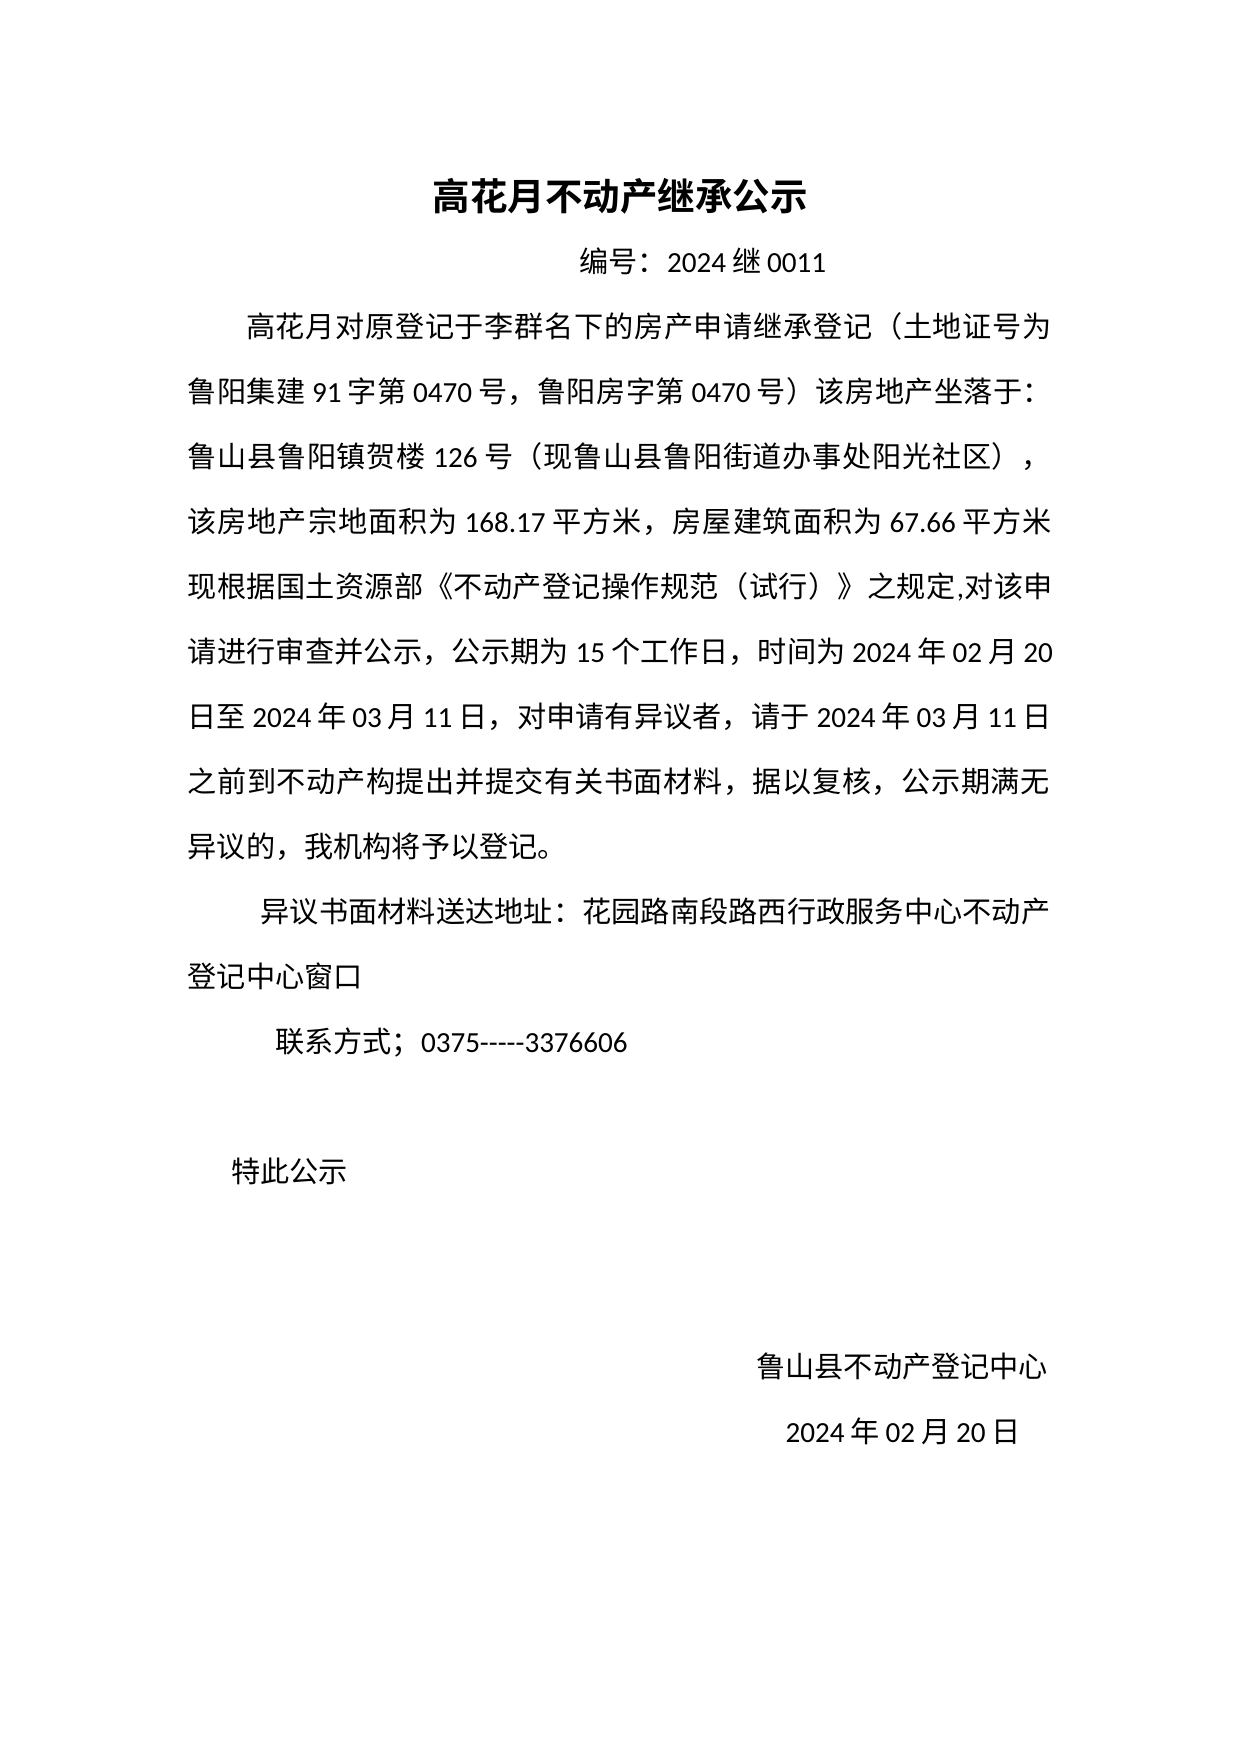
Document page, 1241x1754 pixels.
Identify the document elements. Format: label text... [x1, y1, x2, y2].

text 特此公示 [187, 1137, 1053, 1202]
text 异议书面材料送达地址：花园路南段路西行政服务中心不动产登记中心窗口 [187, 877, 1053, 1007]
text 鲁山县不动产登记中心 [187, 1332, 1053, 1397]
text 联系方式；0375-----3376606 [187, 1007, 1053, 1072]
text 编号：2024继0011 [187, 227, 994, 292]
text 高花月对原登记于李群名下的房产申请继承登记（土地证号为鲁阳集建91字第0470号，鲁阳房字第0470号）该房地产坐落于：鲁山县鲁阳镇贺楼126号（现鲁山县鲁阳街道办事处阳光社区），该房地产宗地面积为168.17平方米，房屋建筑面积为67.66平方米，现根据国土资源部《不动产登记操作规范（试行）》之规定,对该申请进行审查并公示，公示期为15个工作日，时间为2024年02月20日至2024年03月11日，对申请有异议者，请于2024年03月11日之前到不动产构提出并提交有关书面材料，据以复核，公示期满无异议的，我机构将予以登记。 [187, 292, 1053, 877]
text 高花月不动产继承公示 [187, 162, 1053, 227]
text 2024年02月20日 [187, 1397, 1053, 1462]
